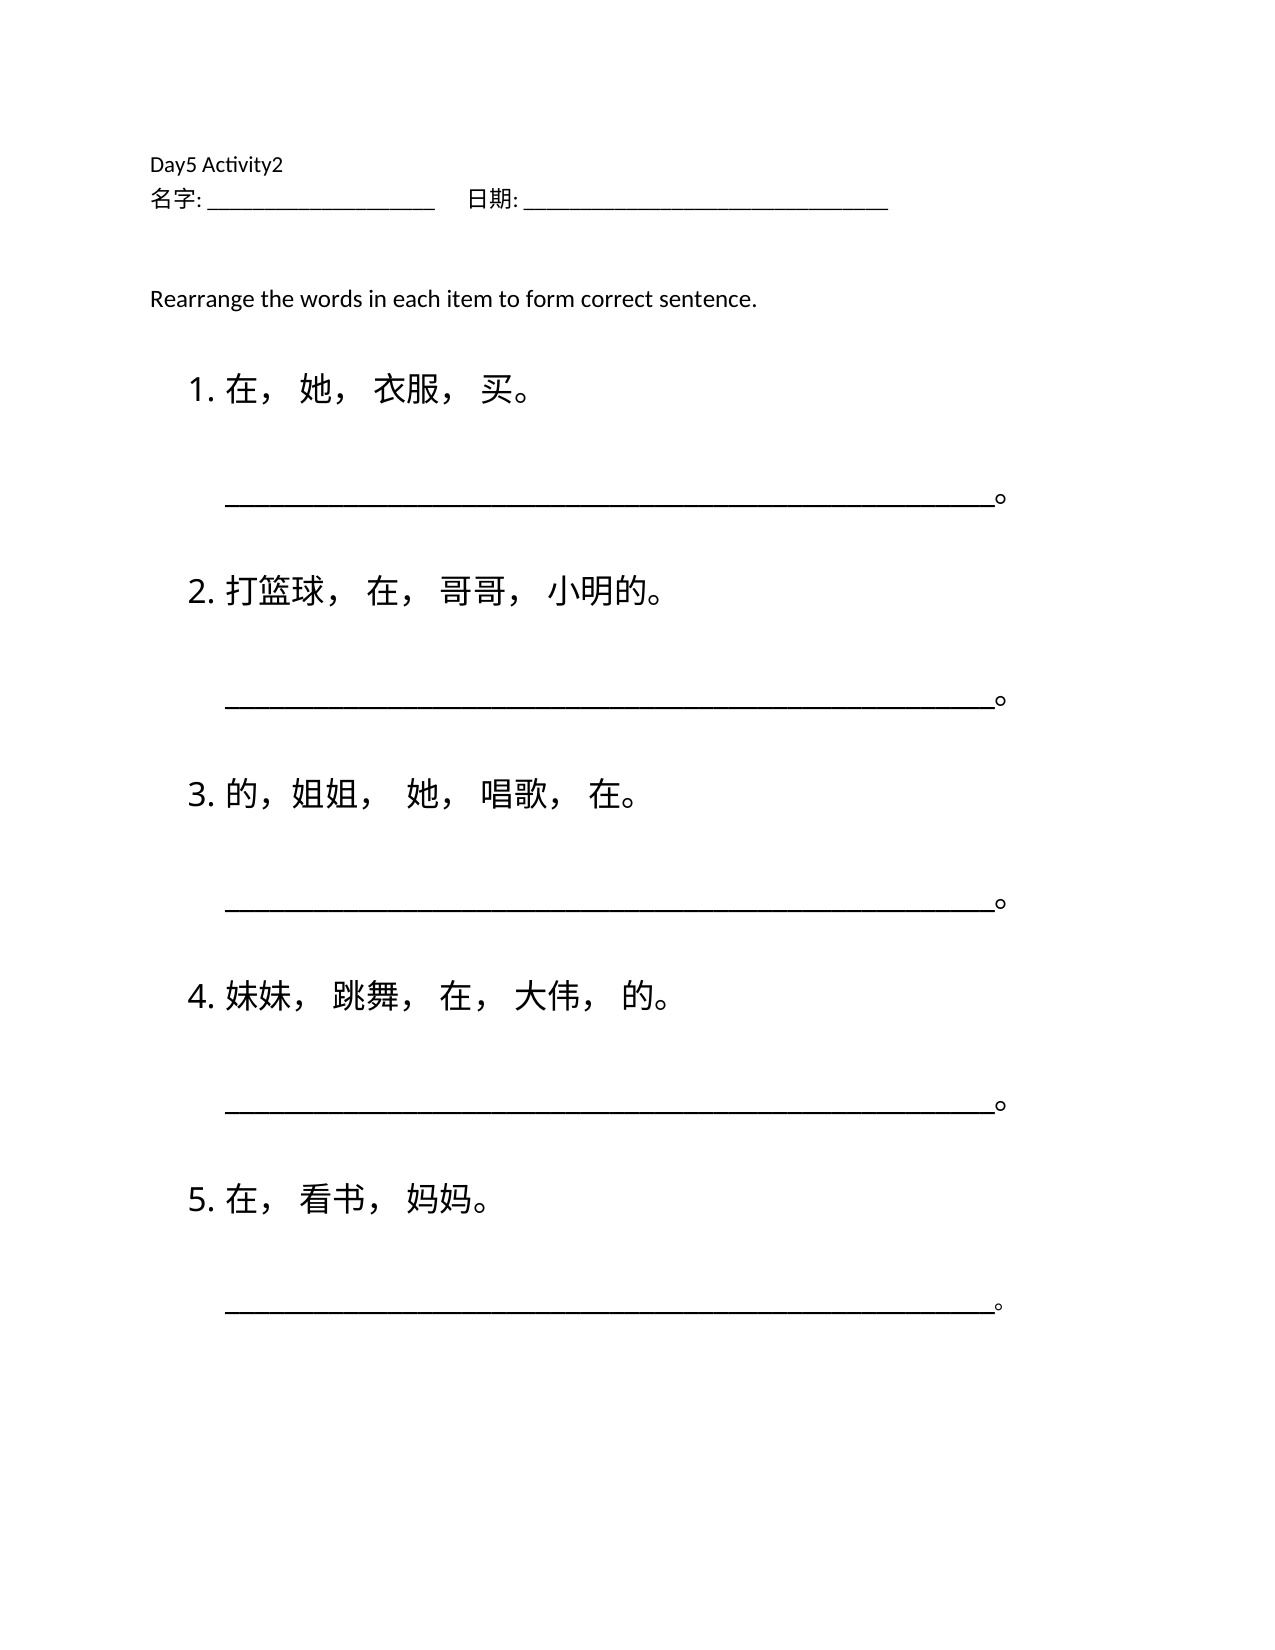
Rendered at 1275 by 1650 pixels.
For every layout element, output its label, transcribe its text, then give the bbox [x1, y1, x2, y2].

list 妹妹， 跳舞， 在， 大伟， 的。 [187, 970, 1125, 1018]
list 在， 看书， 妈妈。 [187, 1172, 1125, 1221]
list 打篮球， 在， 哥哥， 小明的。 [187, 565, 1125, 613]
list ____________________________________________________。 [225, 1273, 1125, 1319]
list ____________________________________________________。 [225, 463, 1125, 512]
list 在， 她， 衣服， 买。 [187, 362, 1125, 411]
list ____________________________________________________。 [225, 1071, 1125, 1119]
list 的，姐姐， 她， 唱歌， 在。 [187, 767, 1125, 816]
text Day5 Activity2 名字: ____________________ 日期: ________________________________ [150, 150, 1125, 214]
list ____________________________________________________。 [225, 666, 1125, 714]
list ____________________________________________________。 [225, 868, 1125, 917]
text Rearrange the words in each item to form correct sentence. [150, 283, 1125, 343]
